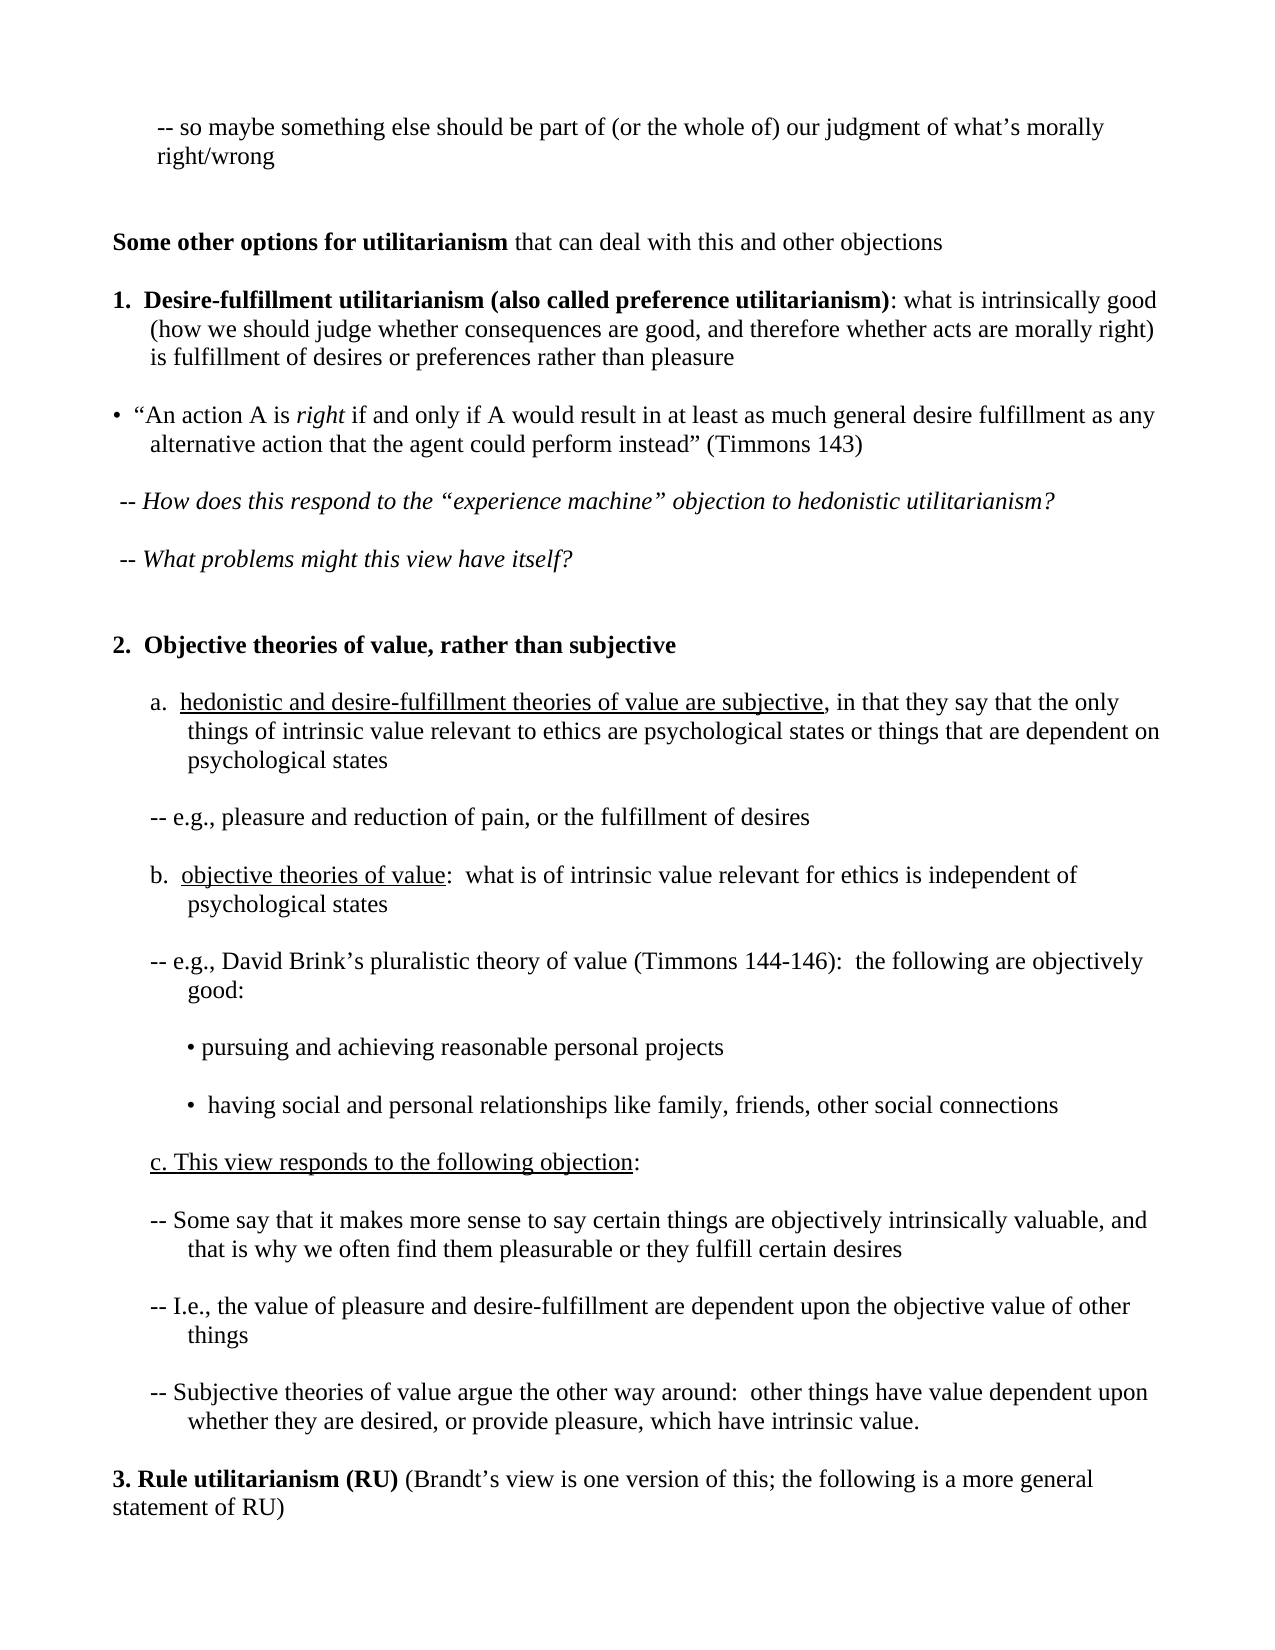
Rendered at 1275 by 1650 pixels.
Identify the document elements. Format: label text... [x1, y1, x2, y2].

text b. objective theories of value: what is of intrinsic value relevant for ethics is independent of psychological states [150, 860, 1162, 917]
text • pursuing and achieving reasonable personal projects [186, 1032, 1162, 1061]
text 2. Objective theories of value, rather than subjective [112, 630, 1162, 659]
text -- so maybe something else should be part of (or the whole of) our judgment of what’s morally right/wrong [112, 112, 1162, 170]
text -- Some say that it makes more sense to say certain things are objectively intrinsically valuable, and that is why we often find them pleasurable or they fulfill certain desires [150, 1205, 1162, 1262]
text Some other options for utilitarianism that can deal with this and other objections [112, 227, 1162, 256]
text -- How does this respond to the “experience machine” objection to hedonistic utilitarianism? [119, 486, 1162, 515]
text -- What problems might this view have itself? [119, 544, 1162, 572]
text -- Subjective theories of value argue the other way around: other things have value dependent upon whether they are desired, or provide pleasure, which have intrinsic value. [150, 1377, 1162, 1435]
text -- e.g., David Brink’s pluralistic theory of value (Timmons 144-146): the following are objectively good: [150, 946, 1162, 1004]
text 1. Desire-fulfillment utilitarianism (also called preference utilitarianism): what is intrinsically good (how we should judge whether consequences are good, and therefore whether acts are morally right) is fulfillment of desires or preferences rather than pleasure [112, 285, 1162, 371]
text • having social and personal relationships like family, friends, other social connections [186, 1090, 1162, 1119]
text 3. Rule utilitarianism (RU) (Brandt’s view is one version of this; the following is a more general statement of RU) [112, 1464, 1162, 1521]
text • “An action A is right if and only if A would result in at least as much general desire fulfillment as any alternative action that the agent could perform instead” (Timmons 143) [112, 400, 1162, 457]
text a. hedonistic and desire-fulfillment theories of value are subjective, in that they say that the only things of intrinsic value relevant to ethics are psychological states or things that are dependent on psychological states [150, 687, 1162, 774]
text -- I.e., the value of pleasure and desire-fulfillment are dependent upon the objective value of other things [150, 1291, 1162, 1349]
text -- e.g., pleasure and reduction of pain, or the fulfillment of desires [150, 802, 1162, 831]
text c. This view responds to the following objection: [150, 1147, 1162, 1176]
